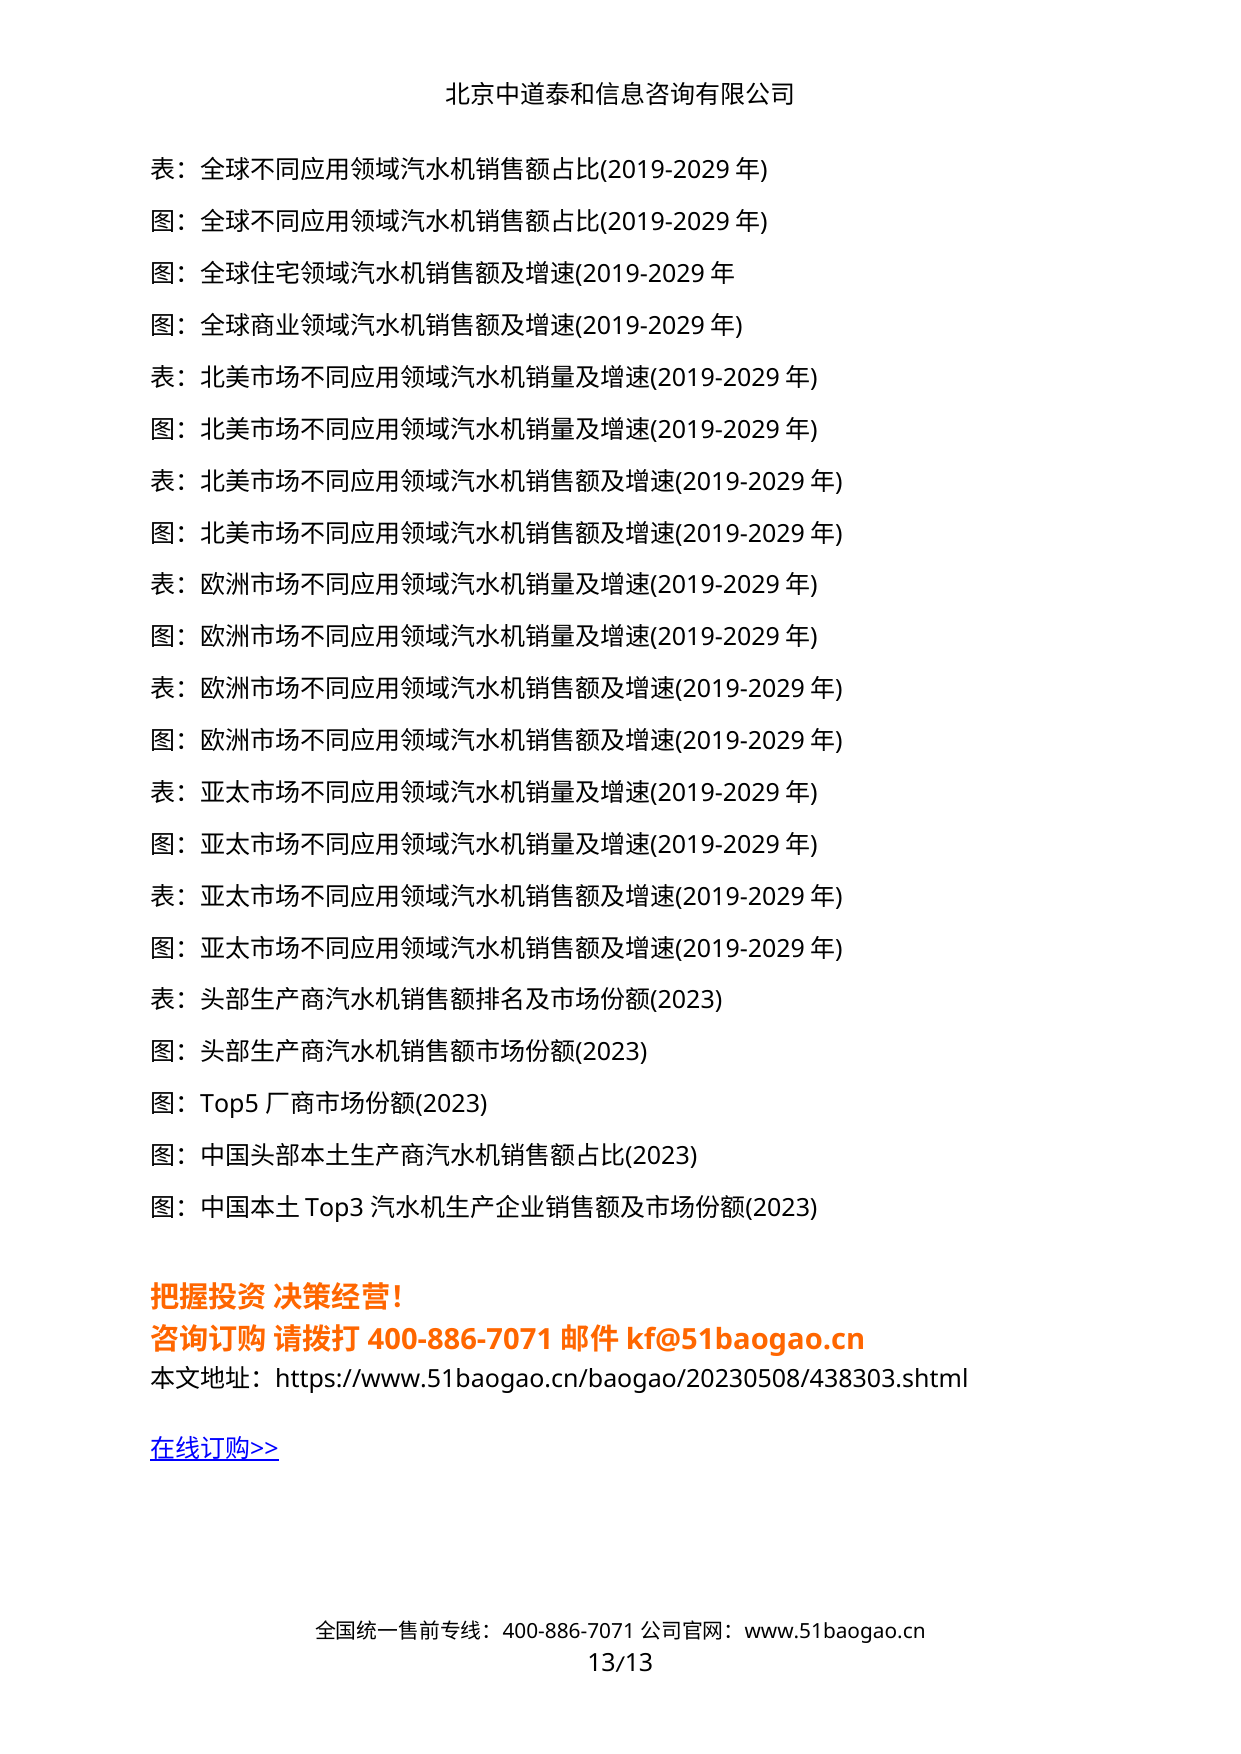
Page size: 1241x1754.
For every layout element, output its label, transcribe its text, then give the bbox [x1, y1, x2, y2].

text 表：亚太市场不同应用领域汽水机销售额及增速(2019-2029年) [150, 876, 1090, 912]
text 图：Top5 厂商市场份额(2023) [150, 1084, 1090, 1120]
text 图：欧洲市场不同应用领域汽水机销量及增速(2019-2029年) [150, 617, 1090, 653]
text 表：亚太市场不同应用领域汽水机销量及增速(2019-2029年) [150, 772, 1090, 809]
text 表：北美市场不同应用领域汽水机销售额及增速(2019-2029年) [150, 461, 1090, 497]
text 图：头部生产商汽水机销售额市场份额(2023) [150, 1032, 1090, 1068]
text 表：头部生产商汽水机销售额排名及市场份额(2023) [150, 980, 1090, 1016]
text 图：全球不同应用领域汽水机销售额占比(2019-2029年) [150, 202, 1090, 238]
text 表：北美市场不同应用领域汽水机销量及增速(2019-2029年) [150, 357, 1090, 394]
text 图：亚太市场不同应用领域汽水机销售额及增速(2019-2029年) [150, 928, 1090, 964]
text 图：全球住宅领域汽水机销售额及增速(2019-2029年 [150, 254, 1090, 290]
text 表：全球不同应用领域汽水机销售额占比(2019-2029年) [150, 150, 1090, 186]
text 在线订购>> [150, 1394, 1090, 1465]
text 图：中国头部本土生产商汽水机销售额占比(2023) [150, 1136, 1090, 1172]
text 把握投资 决策经营！咨询订购 请拨打 400-886-7071 邮件 kf@51baogao.cn本文地址：https://www.51baogao.cn/baogao/20230508/438303.shtml [150, 1239, 1090, 1394]
text 图：欧洲市场不同应用领域汽水机销售额及增速(2019-2029年) [150, 721, 1090, 757]
text 图：中国本土Top3 汽水机生产企业销售额及市场份额(2023) [150, 1187, 1090, 1224]
text 图：北美市场不同应用领域汽水机销售额及增速(2019-2029年) [150, 513, 1090, 549]
text 图：北美市场不同应用领域汽水机销量及增速(2019-2029年) [150, 409, 1090, 446]
text 表：欧洲市场不同应用领域汽水机销售额及增速(2019-2029年) [150, 669, 1090, 705]
text 图：亚太市场不同应用领域汽水机销量及增速(2019-2029年) [150, 824, 1090, 861]
text 表：欧洲市场不同应用领域汽水机销量及增速(2019-2029年) [150, 565, 1090, 601]
text 图：全球商业领域汽水机销售额及增速(2019-2029年) [150, 306, 1090, 342]
